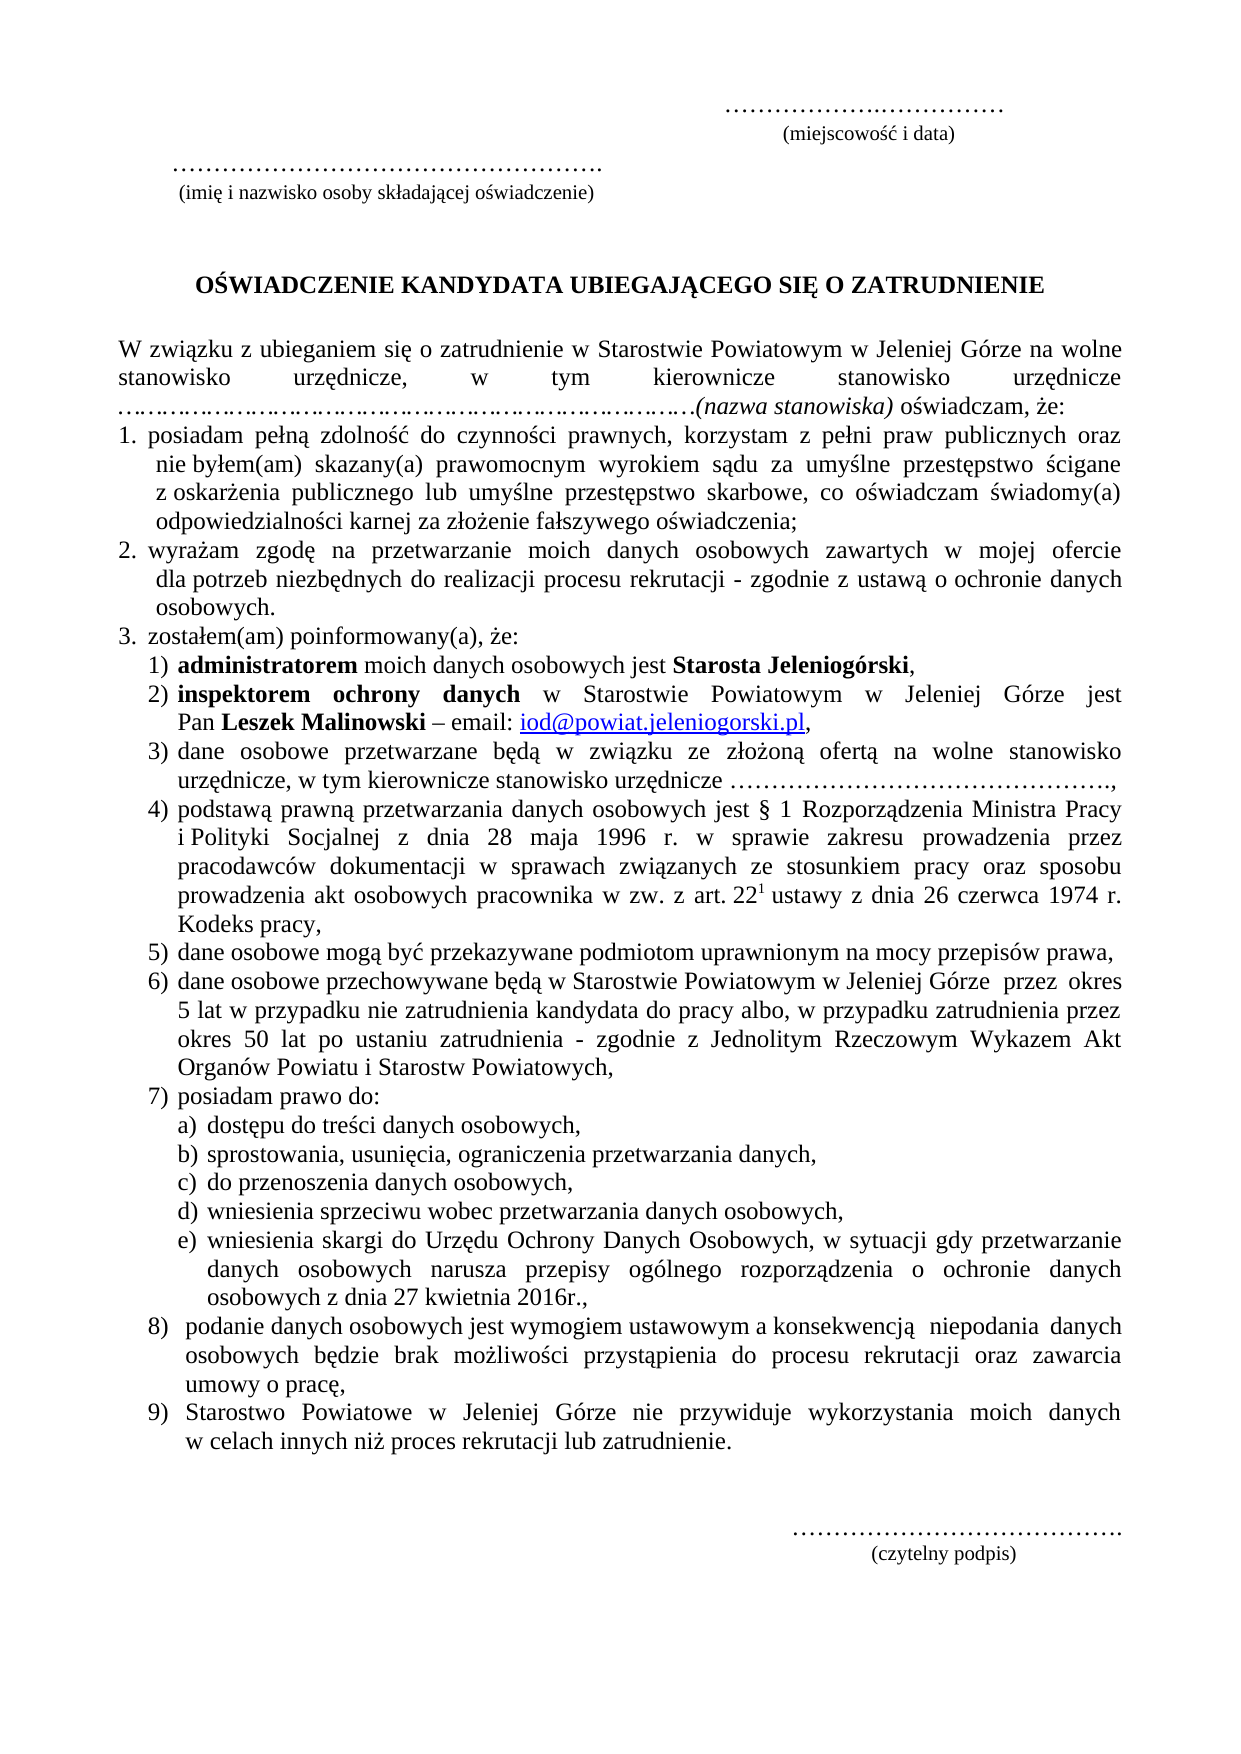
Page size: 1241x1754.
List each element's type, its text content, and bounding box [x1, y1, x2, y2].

list wyrażam zgodę na przetwarzanie moich danych osobowych zawartych w mojej ofercie dla potrzeb niezbędnych do realizacji procesu rekrutacji - zgodnie z ustawą o ochronie danych osobowych. [118, 535, 1122, 621]
list inspektorem ochrony danych w Starostwie Powiatowym w Jeleniej Górze jest Pan Leszek Malinowski – email: iod@powiat.jeleniogorski.pl, [148, 679, 1122, 736]
text (czytelny podpis) [118, 1541, 1122, 1565]
list wniesienia skargi do Urzędu Ochrony Danych Osobowych, w sytuacji gdy przetwarzanie danych osobowych narusza przepisy ogólnego rozporządzenia o ochronie danych osobowych z dnia 27 kwietnia 2016r., [177, 1225, 1122, 1311]
list Starostwo Powiatowe w Jeleniej Górze nie przywiduje wykorzystania moich danych w celach innych niż proces rekrutacji lub zatrudnienie. [148, 1397, 1122, 1455]
list dane osobowe mogą być przekazywane podmiotom uprawnionym na mocy przepisów prawa, [148, 937, 1122, 966]
text (miejscowość i data) [783, 121, 1122, 145]
list do przenoszenia danych osobowych, [177, 1167, 1122, 1196]
list posiadam prawo do: [148, 1081, 1122, 1110]
text ……………………………………………. [15, 148, 758, 176]
list podstawą prawną przetwarzania danych osobowych jest § 1 Rozporządzenia Ministra Pracy i Polityki Socjalnej z dnia 28 maja 1996 r. w sprawie zakresu prowadzenia przez pracodawców dokumentacji w sprawach związanych ze stosunkiem pracy oraz sposobu prowadzenia akt osobowych pracownika w zw. z art. 221 ustawy z dnia 26 czerwca 1974 r. Kodeks pracy, [148, 794, 1122, 937]
list posiadam pełną zdolność do czynności prawnych, korzystam z pełni praw publicznych oraz nie byłem(am) skazany(a) prawomocnym wyrokiem sądu za umyślne przestępstwo ścigane z oskarżenia publicznego lub umyślne przestępstwo skarbowe, co oświadczam świadomy(a) odpowiedzialności karnej za złożenie fałszywego oświadczenia; [118, 420, 1122, 535]
text OŚWIADCZENIE KANDYDATA UBIEGAJĄCEGO SIĘ O ZATRUDNIENIE [118, 271, 1122, 299]
text W związku z ubieganiem się o zatrudnienie w Starostwie Powiatowym w Jeleniej Górze na wolne stanowisko urzędnicze, w tym kierownicze stanowisko urzędnicze ……………………………………………………………………(nazwa stanowiska) oświadczam, że: [118, 334, 1122, 420]
text (imię i nazwisko osoby składającej oświadczenie) [15, 180, 758, 204]
list sprostowania, usunięcia, ograniczenia przetwarzania danych, [177, 1139, 1122, 1167]
list dane osobowe przechowywane będą w Starostwie Powiatowym w Jeleniej Górze przez okres 5 lat w przypadku nie zatrudnienia kandydata do pracy albo, w przypadku zatrudnienia przez okres 50 lat po ustaniu zatrudnienia - zgodnie z Jednolitym Rzeczowym Wykazem Akt Organów Powiatu i Starostw Powiatowych, [148, 966, 1122, 1081]
list dostępu do treści danych osobowych, [177, 1110, 1122, 1139]
list zostałem(am) poinformowany(a), że: [118, 621, 1122, 650]
text …………………………………. [118, 1512, 1122, 1541]
text ……………….…………… [708, 89, 1122, 117]
list podanie danych osobowych jest wymogiem ustawowym a konsekwencją niepodania danych osobowych będzie brak możliwości przystąpienia do procesu rekrutacji oraz zawarcia umowy o pracę, [148, 1311, 1122, 1397]
list dane osobowe przetwarzane będą w związku ze złożoną ofertą na wolne stanowisko urzędnicze, w tym kierownicze stanowisko urzędnicze ………………………………………., [148, 736, 1122, 794]
list wniesienia sprzeciwu wobec przetwarzania danych osobowych, [177, 1196, 1122, 1225]
list administratorem moich danych osobowych jest Starosta Jeleniogórski, [148, 650, 1122, 679]
